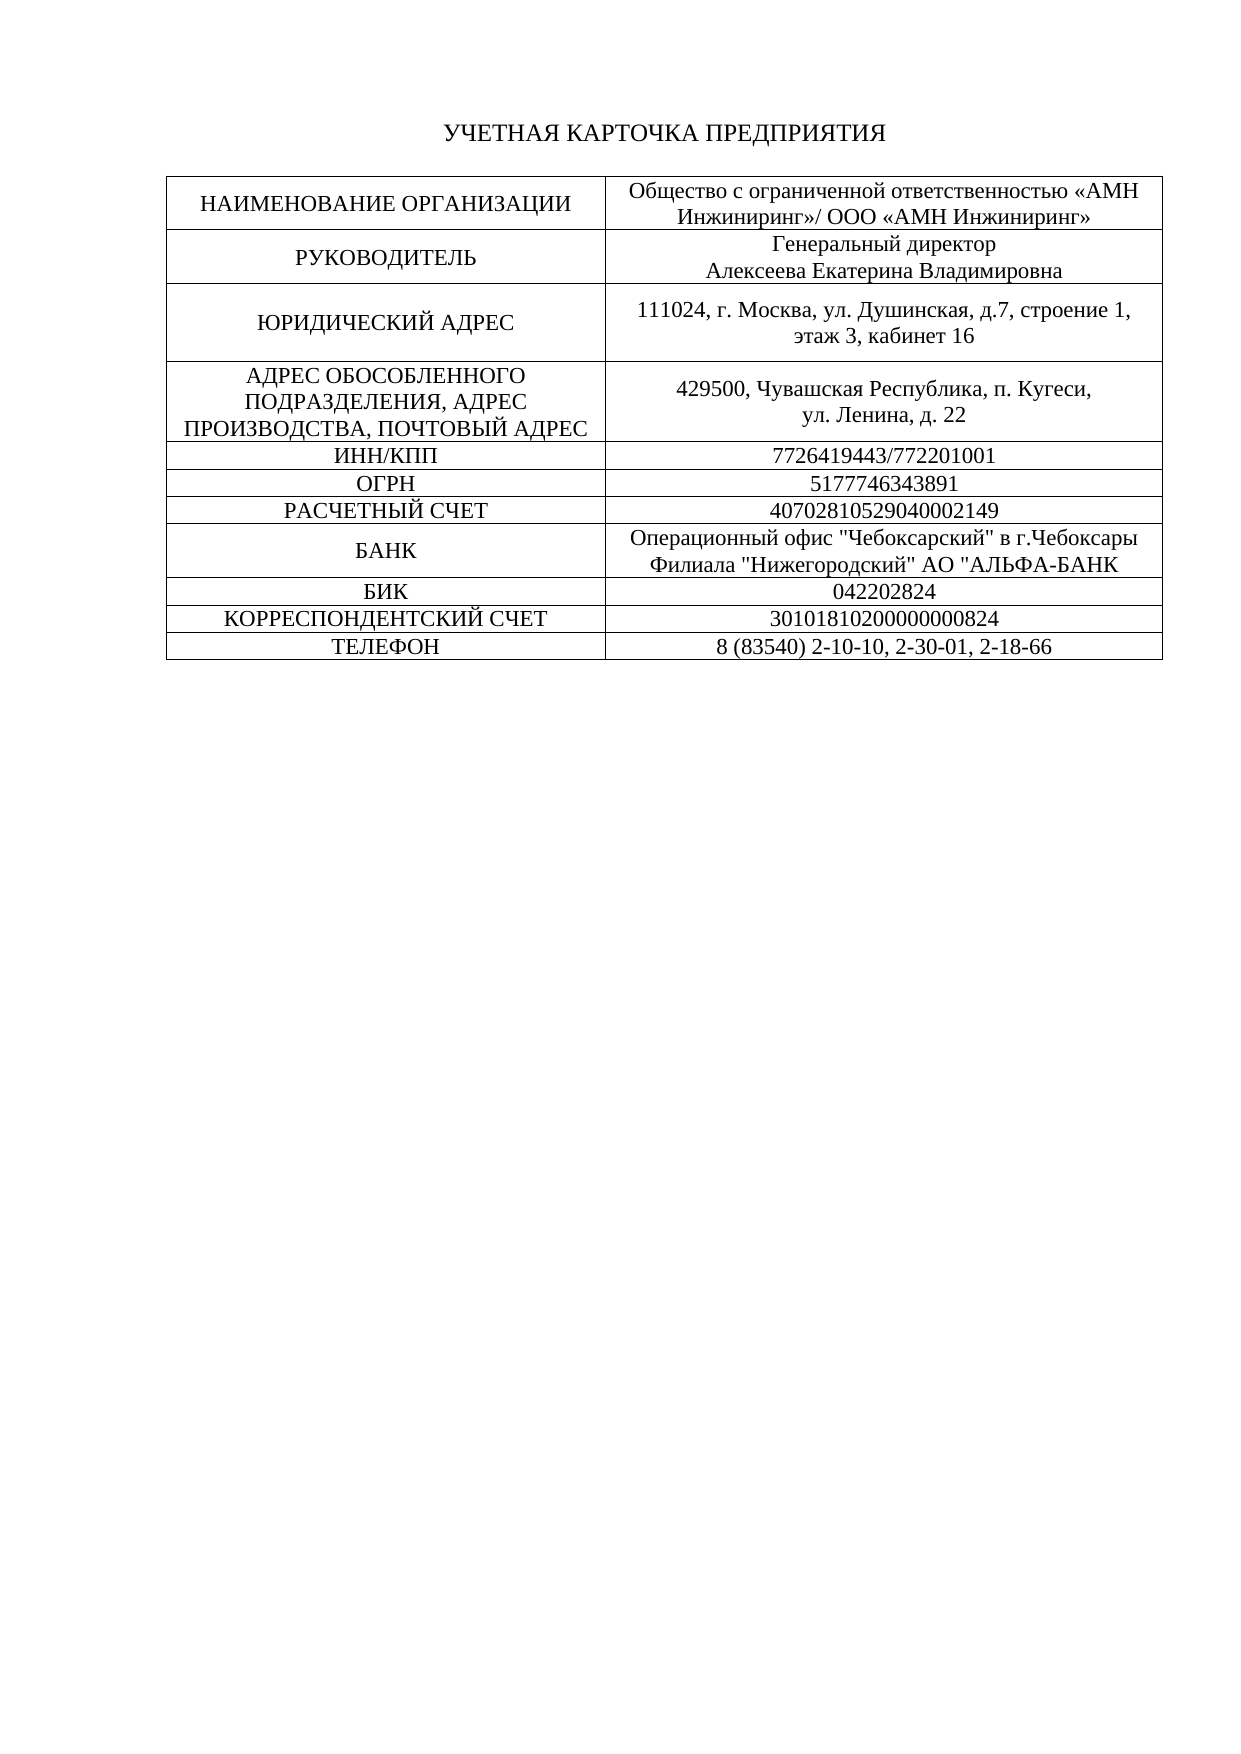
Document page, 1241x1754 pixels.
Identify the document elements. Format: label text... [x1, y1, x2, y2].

table_cell БАНК [167, 524, 605, 577]
table_cell 8 (83540) 2-10-10, 2-30-01, 2-18-66 [606, 633, 1162, 659]
table_cell КОРРЕСПОНДЕНТСКИЙ СЧЕТ [167, 606, 605, 632]
table_cell БИК [167, 578, 605, 604]
table_cell ЮРИДИЧЕСКИЙ АДРЕС [167, 284, 605, 361]
table_cell 429500, Чувашская Республика, п. Кугеси, ул. Ленина, д. 22 [606, 362, 1162, 441]
table_cell ИНН/КПП [167, 442, 605, 468]
table_cell 042202824 [606, 578, 1162, 604]
table_cell 5177746343891 [606, 470, 1162, 496]
table_cell 111024, г. Москва, ул. Душинская, д.7, строение 1, этаж 3, кабинет 16 [606, 284, 1162, 361]
table_cell РАСЧЕТНЫЙ СЧЕТ [167, 497, 605, 523]
table_cell АДРЕС ОБОСОБЛЕННОГО ПОДРАЗДЕЛЕНИЯ, АДРЕС ПРОИЗВОДСТВА, ПОЧТОВЫЙ АДРЕС [167, 362, 605, 441]
table_cell 40702810529040002149 [606, 497, 1162, 523]
table_cell Генеральный директор Алексеева Екатерина Владимировна [606, 230, 1162, 283]
text УЧЕТНАЯ КАРТОЧКА ПРЕДПРИЯТИЯ [177, 118, 1152, 147]
table_cell РУКОВОДИТЕЛЬ [167, 230, 605, 283]
table_header НАИМЕНОВАНИЕ ОРГАНИЗАЦИИ [167, 177, 605, 229]
table_header Общество с ограниченной ответственностью «АМН Инжиниринг»/ ООО «АМН Инжиниринг» [606, 177, 1162, 229]
table_cell ОГРН [167, 470, 605, 496]
table_cell ТЕЛЕФОН [167, 633, 605, 659]
table_cell 7726419443/772201001 [606, 442, 1162, 468]
table_cell Операционный офис "Чебоксарский" в г.Чебоксары Филиала "Нижегородский" АО "АЛЬФА-БАНК [606, 524, 1162, 577]
table_cell 30101810200000000824 [606, 606, 1162, 632]
